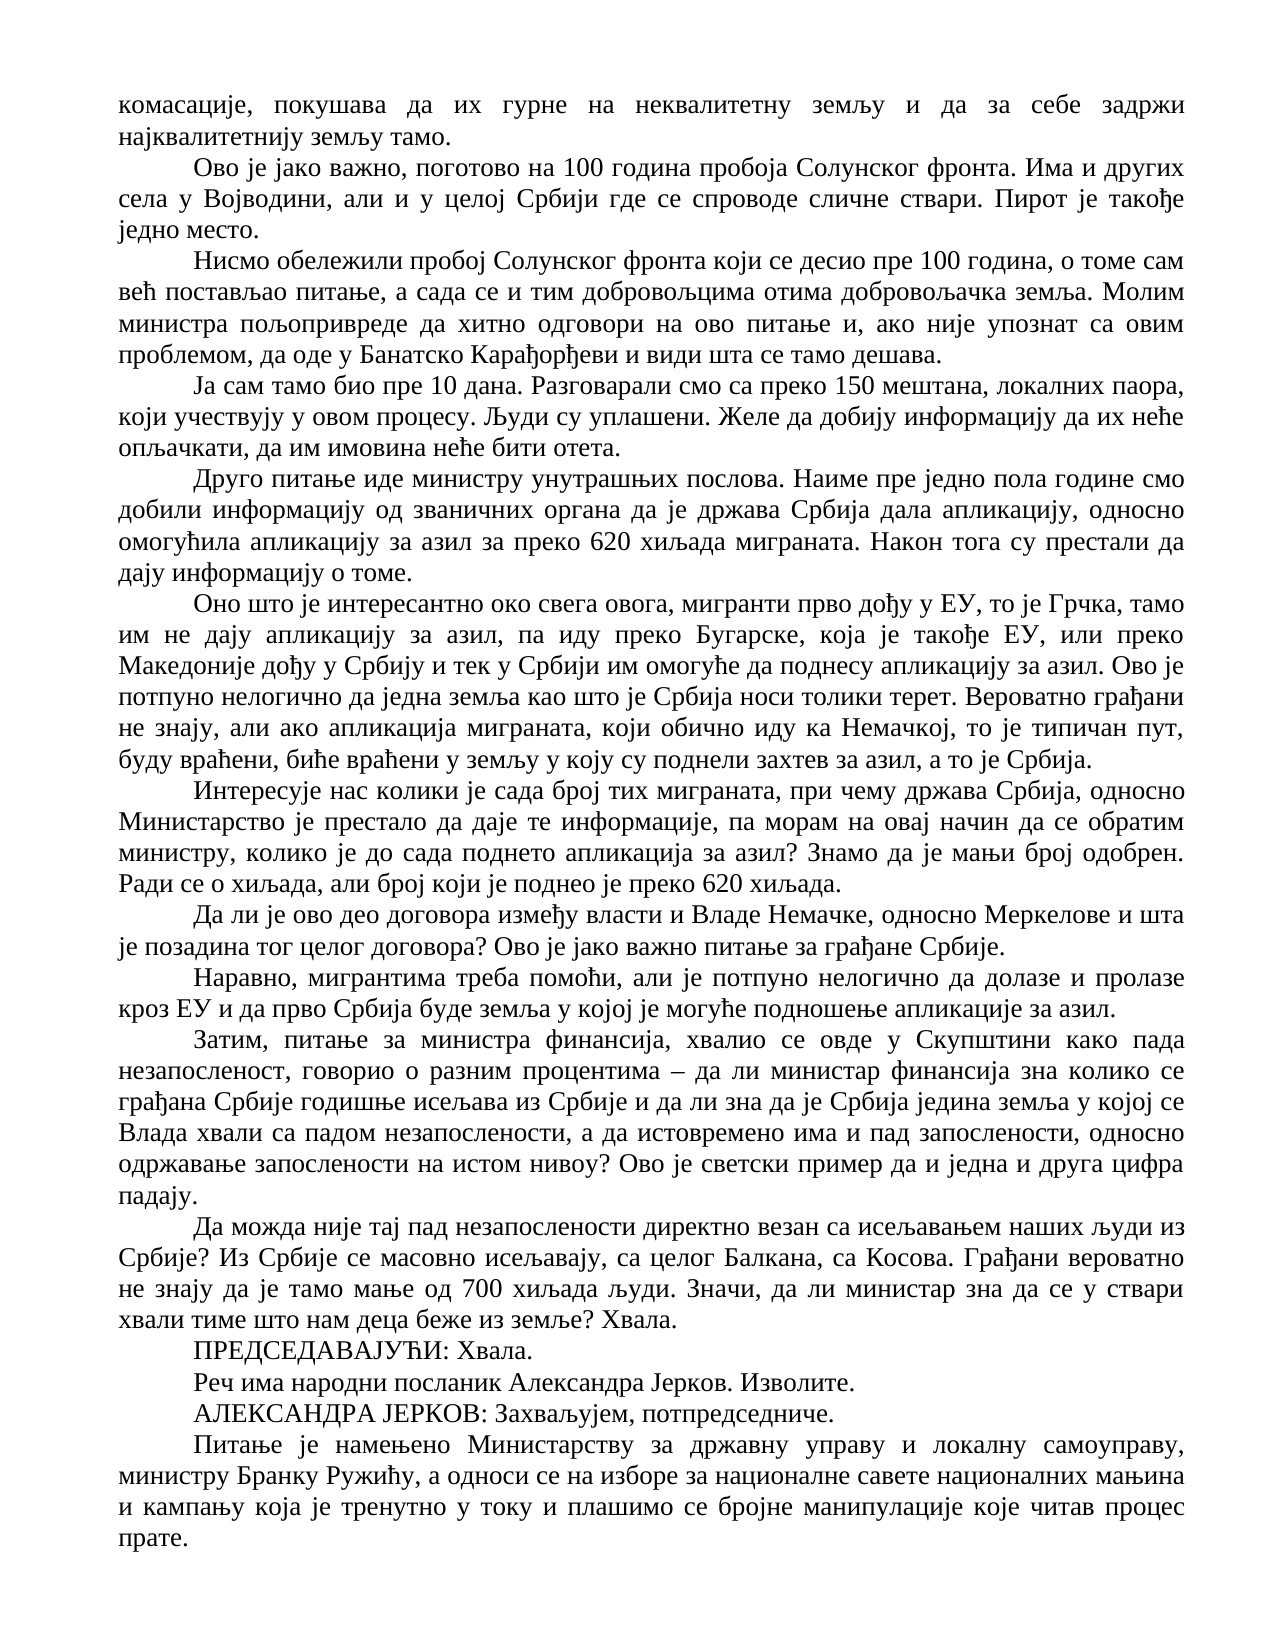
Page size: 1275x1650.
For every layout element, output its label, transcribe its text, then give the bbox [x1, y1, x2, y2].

text АЛЕКСАНДРА ЈЕРКОВ: Захваљујем, потпредседниче. [118, 1397, 1186, 1428]
text Интересује нас колики је сада број тих миграната, при чему држава Србија, односно Министарство је престало да даје те информације, па морам на овај начин да се обратим министру, колико је до сада поднето апликација за азил? Знамо да је мањи број одобрен. Ради се о хиљада, али број који је поднео је преко 620 хиљада. [118, 774, 1186, 898]
text Оно што је интересантно око свега овога, мигранти прво дођу у ЕУ, то је Грчка, тамо им не дају апликацију за азил, па иду преко Бугарске, која је такође ЕУ, или преко Македоније дођу у Србију и тек у Србији им омогуће да поднесу апликацију за азил. Ово је потпуно нелогично да једна земља као што је Србија носи толики терет. Вероватно грађани не знају, али ако апликација миграната, који обично иду ка Немачкој, то је типичан пут, буду враћени, биће враћени у земљу у коју су поднели захтев за азил, а то је Србија. [118, 587, 1186, 774]
text Да ли је ово део договора између власти и Владе Немачке, односно Меркелове и шта је позадина тог целог договора? Ово је јако важно питање за грађане Србије. [118, 898, 1186, 961]
text Наравно, мигрантима треба помоћи, али је потпуно нелогично да долазе и пролазе кроз ЕУ и да прво Србија буде земља у којој је могуће подношење апликације за азил. [118, 961, 1186, 1023]
text Нисмо обележили пробој Солунског фронта који се десио пре 100 година, о томе сам већ постављао питање, а сада се и тим добровољцима отима добровољачка земља. Молим министра пољопривреде да хитно одговори на ово питање и, ако није упознат са овим проблемом, да оде у Банатско Карађорђеви и види шта се тамо дешава. [118, 244, 1186, 369]
text Ја сам тамо био пре 10 дана. Разговарали смо са преко 150 мештана, локалних паора, који учествују у овом процесу. Људи су уплашени. Желе да добију информацију да их неће опљачкати, да им имовина неће бити отета. [118, 369, 1186, 462]
text Ово је јако важно, поготово на 100 година пробоја Солунског фронта. Има и других села у Војводини, али и у целој Србији где се спроводе сличне ствари. Пирот је такође једно место. [118, 151, 1186, 244]
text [118, 89, 1186, 151]
text Затим, питање за министра финансија, хвалио се овде у Скупштини како пада незапосленост, говорио о разним процентима – да ли министар финансија зна колико се грађана Србије годишње исељава из Србије и да ли зна да је Србија једина земља у којој се Влада хвали са падом незапослености, а да истовремено има и пад запослености, односно одржавање запослености на истом нивоу? Ово је светски пример да и једна и друга цифра падају. [118, 1023, 1186, 1210]
text ПРЕДСЕДАВАЈУЋИ: Хвала. [118, 1334, 1186, 1366]
text Друго питање иде министру унутрашњих послова. Наиме пре једно пола године смо добили информацију од званичних органа да је држава Србија дала апликацију, односно омогућила апликацију за азил за преко 620 хиљада миграната. Након тога су престали да дају информацију о томе. [118, 462, 1186, 587]
text Реч има народни посланик Александра Јерков. Изволите. [118, 1366, 1186, 1397]
text Питање је намењено Министарству за државну управу и локалну самоуправу, министру Бранку Ружићу, а односи се на изборе за националне савете националних мањина и кампању која је тренутно у току и плашимо се бројне манипулације које читав процес прате. [118, 1428, 1186, 1552]
text Да можда није тај пад незапослености директно везан са исељавањем наших људи из Србије? Из Србије се масовно исељавају, са целог Балкана, са Косова. Грађани вероватно не знају да је тамо мање од 700 хиљада људи. Значи, да ли министар зна да се у ствари хвали тиме што нам деца беже из земље? Хвала. [118, 1210, 1186, 1334]
